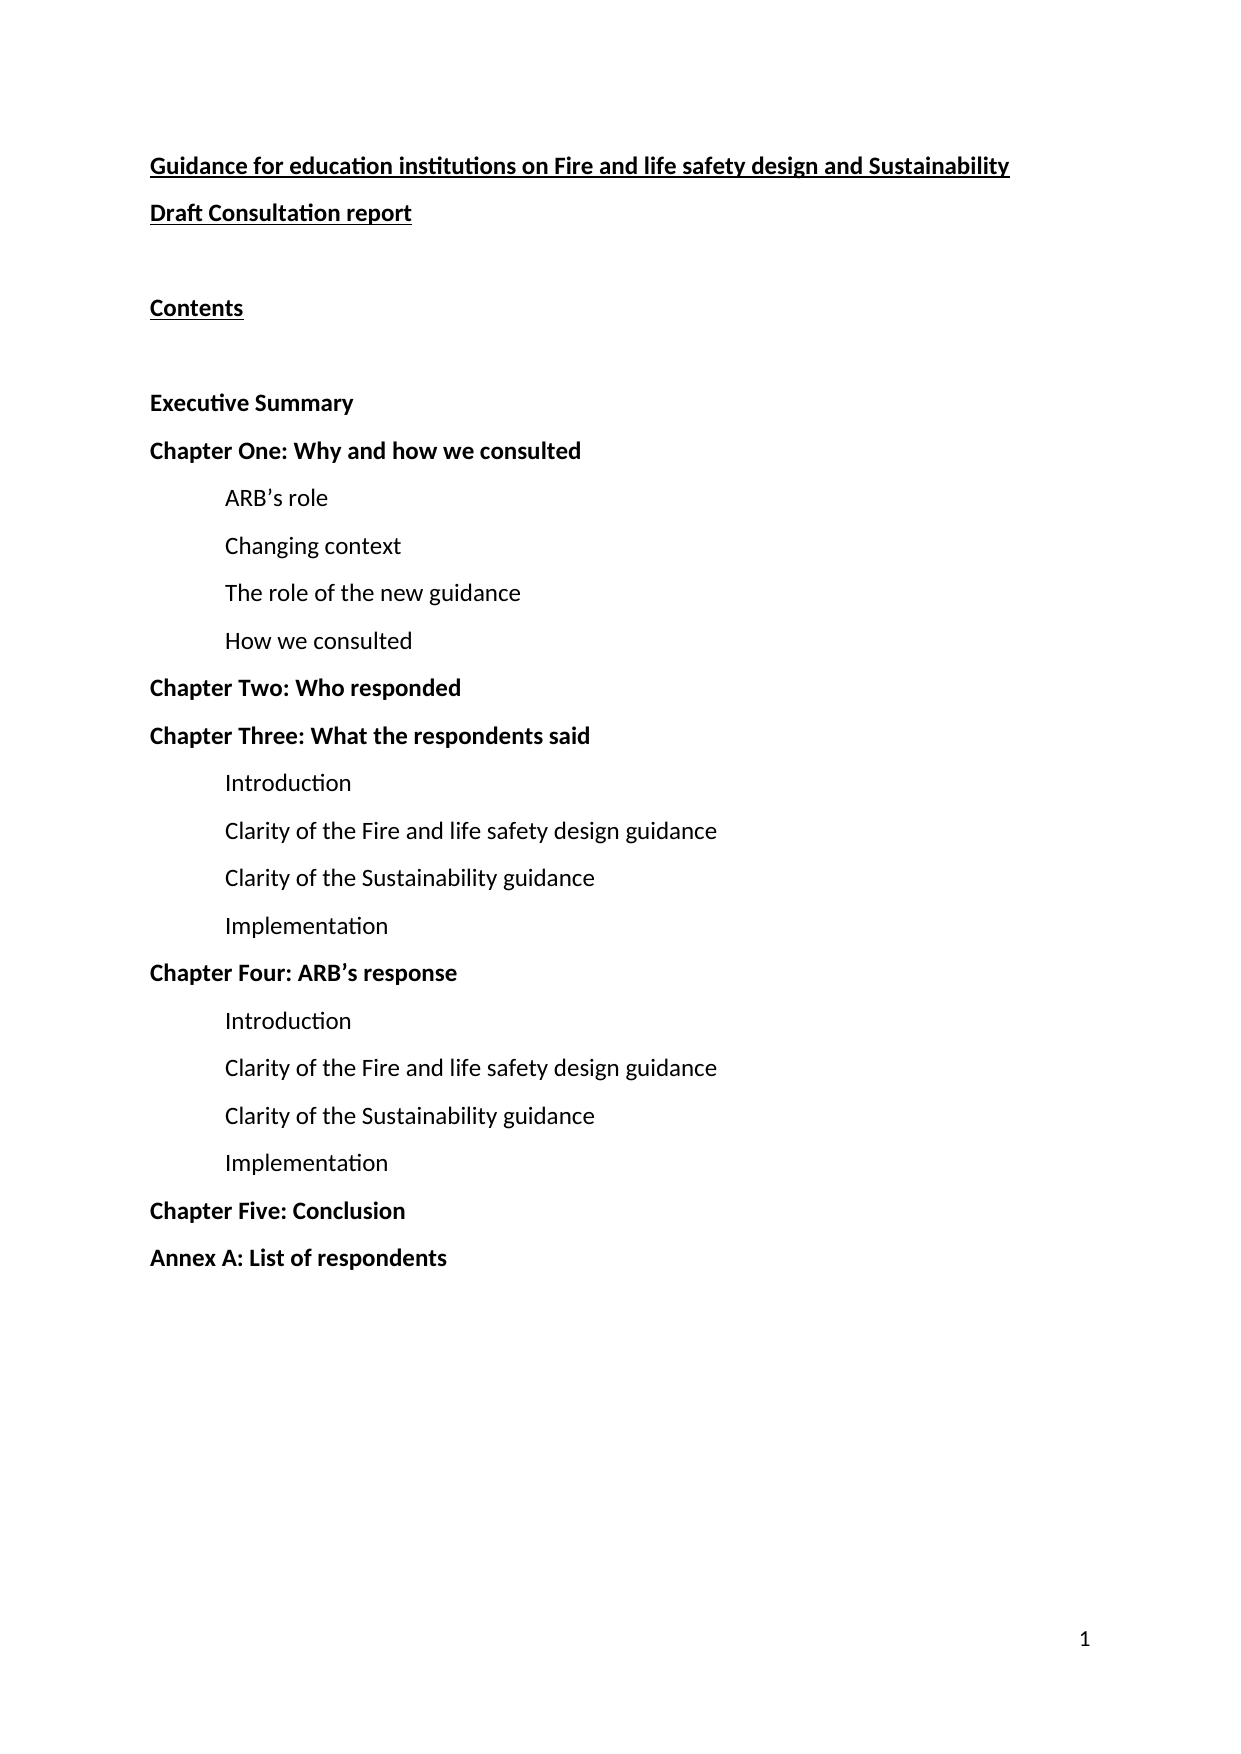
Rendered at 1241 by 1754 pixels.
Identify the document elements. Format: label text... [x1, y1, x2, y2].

text Executive Summary [150, 387, 1090, 418]
text Guidance for education institutions on Fire and life safety design and Sustainability [150, 150, 1090, 181]
text Clarity of the Sustainability guidance [225, 1100, 1090, 1131]
text How we consulted [225, 625, 1090, 656]
text Clarity of the Fire and life safety design guidance [225, 815, 1090, 846]
text Chapter One: Why and how we consulted [150, 435, 1090, 466]
text Clarity of the Sustainability guidance [225, 862, 1090, 893]
text Contents [150, 292, 1090, 323]
text Implementation [225, 1147, 1090, 1178]
text Chapter Four: ARB’s response [150, 957, 1090, 988]
text The role of the new guidance [225, 577, 1090, 608]
text Chapter Five: Conclusion [150, 1195, 1090, 1226]
text Chapter Two: Who responded [150, 672, 1090, 703]
text ARB’s role [225, 482, 1090, 513]
text Draft Consultation report [150, 197, 1090, 228]
text Annex A: List of respondents [150, 1242, 1090, 1273]
text Implementation [225, 910, 1090, 941]
text Changing context [225, 530, 1090, 561]
text Chapter Three: What the respondents said [150, 720, 1090, 751]
text Introduction [225, 1005, 1090, 1036]
text Introduction [225, 767, 1090, 798]
text Clarity of the Fire and life safety design guidance [225, 1052, 1090, 1083]
